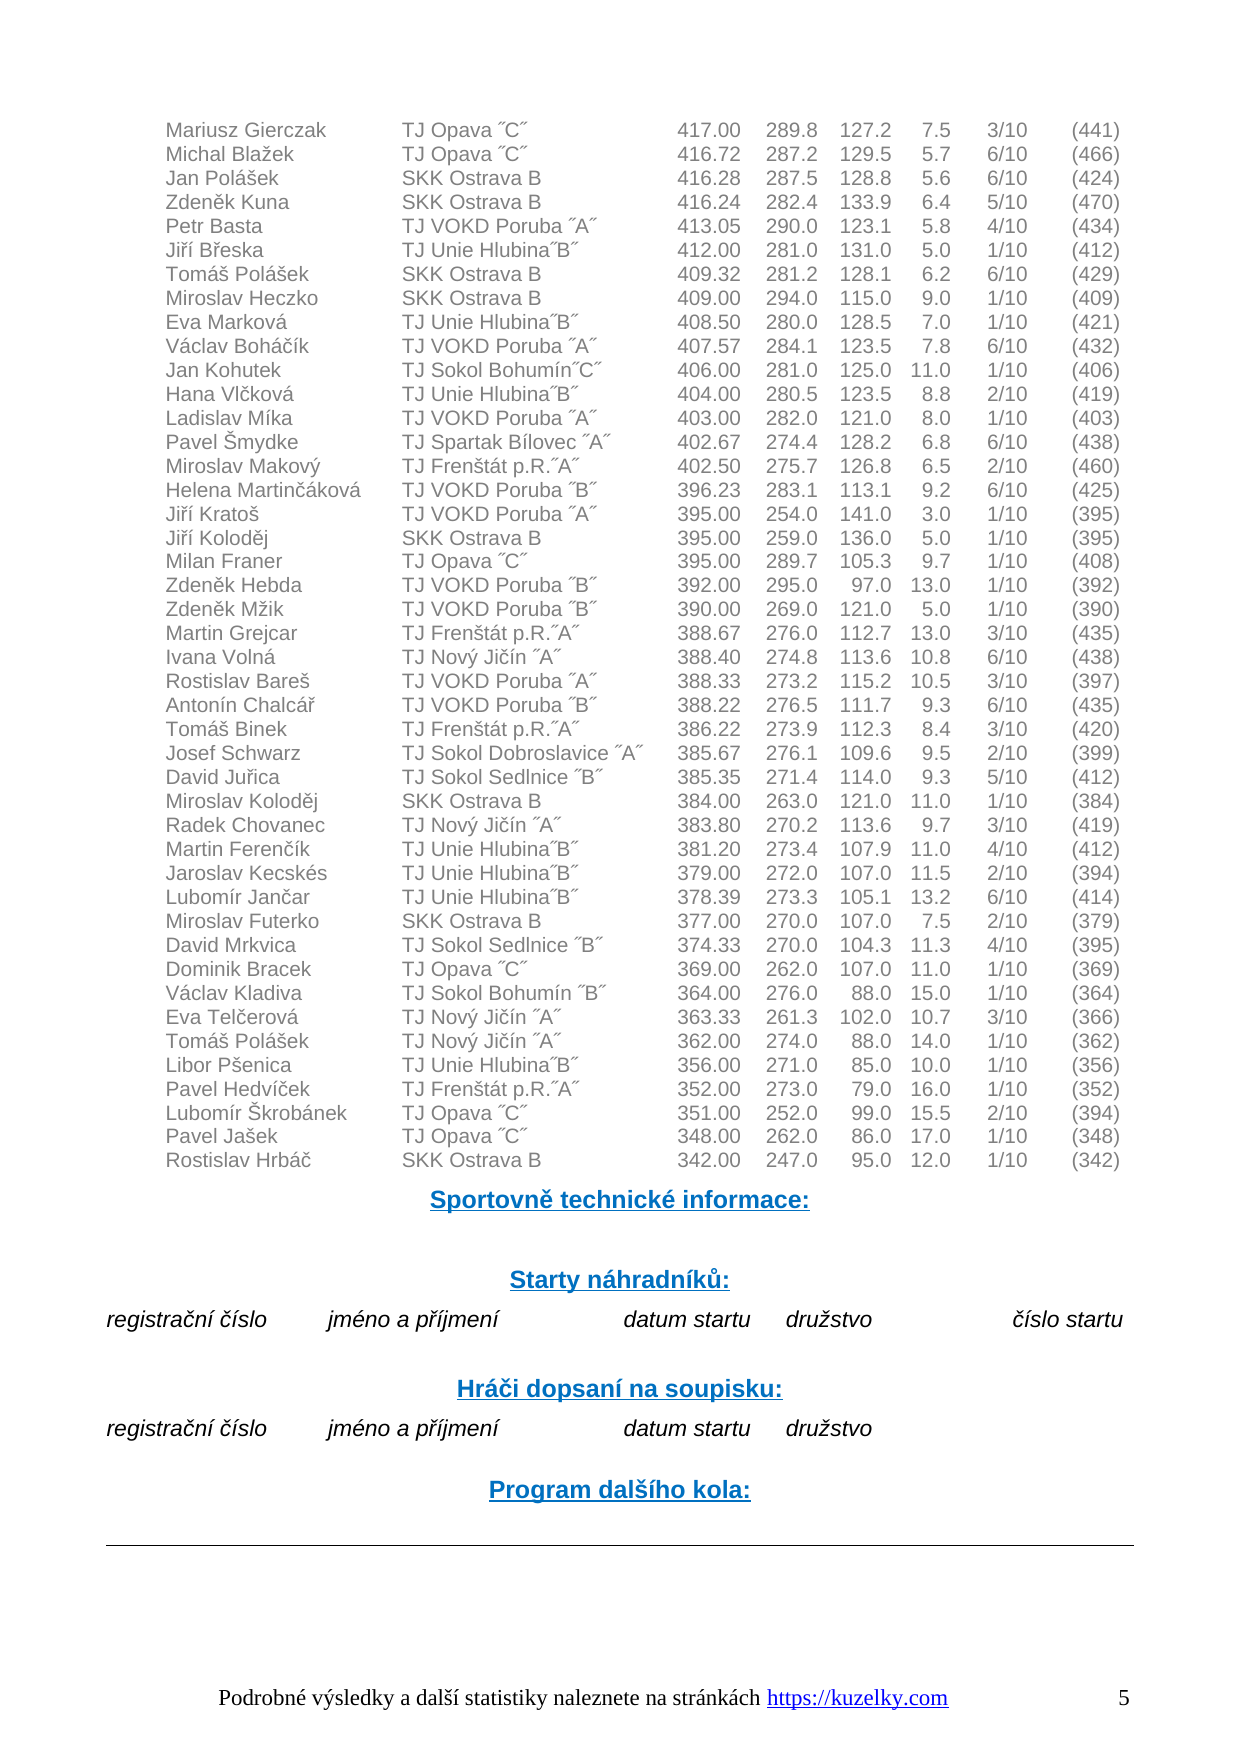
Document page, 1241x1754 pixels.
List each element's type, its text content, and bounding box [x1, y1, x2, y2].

text Ivana Volná TJ Nový Jičín ˝A˝ 388.40 274.8 113.6 10.8 6/10 (438) [106, 645, 1134, 669]
text Jiří Koloděj SKK Ostrava B 395.00 259.0 136.0 5.0 1/10 (395) [106, 525, 1134, 549]
text Pavel Jašek TJ Opava ˝C˝ 348.00 262.0 86.0 17.0 1/10 (348) [106, 1124, 1134, 1148]
text Pavel Šmydke TJ Spartak Bílovec ˝A˝ 402.67 274.4 128.2 6.8 6/10 (438) [106, 429, 1134, 453]
text Dominik Bracek TJ Opava ˝C˝ 369.00 262.0 107.0 11.0 1/10 (369) [106, 957, 1134, 981]
text Miroslav Makový TJ Frenštát p.R.˝A˝ 402.50 275.7 126.8 6.5 2/10 (460) [106, 453, 1134, 477]
text Rostislav Bareš TJ VOKD Poruba ˝A˝ 388.33 273.2 115.2 10.5 3/10 (397) [106, 669, 1134, 693]
text Jiří Kratoš TJ VOKD Poruba ˝A˝ 395.00 254.0 141.0 3.0 1/10 (395) [106, 501, 1134, 525]
text Miroslav Futerko SKK Ostrava B 377.00 270.0 107.0 7.5 2/10 (379) [106, 909, 1134, 933]
text Michal Blažek TJ Opava ˝C˝ 416.72 287.2 129.5 5.7 6/10 (466) [106, 142, 1134, 166]
text Josef Schwarz TJ Sokol Dobroslavice ˝A˝ 385.67 276.1 109.6 9.5 2/10 (399) [106, 741, 1134, 765]
text Tomáš Polášek TJ Nový Jičín ˝A˝ 362.00 274.0 88.0 14.0 1/10 (362) [106, 1028, 1134, 1052]
text Lubomír Škrobánek TJ Opava ˝C˝ 351.00 252.0 99.0 15.5 2/10 (394) [106, 1100, 1134, 1124]
text Miroslav Heczko SKK Ostrava B 409.00 294.0 115.0 9.0 1/10 (409) [106, 286, 1134, 310]
text Helena Martinčáková TJ VOKD Poruba ˝B˝ 396.23 283.1 113.1 9.2 6/10 (425) [106, 477, 1134, 501]
text Tomáš Binek TJ Frenštát p.R.˝A˝ 386.22 273.9 112.3 8.4 3/10 (420) [106, 717, 1134, 741]
text Hráči dopsaní na soupisku: [94, 1345, 1145, 1402]
text Petr Basta TJ VOKD Poruba ˝A˝ 413.05 290.0 123.1 5.8 4/10 (434) [106, 214, 1134, 238]
text Sportovně technické informace: [94, 1185, 1145, 1213]
text David Mrkvica TJ Sokol Sedlnice ˝B˝ 374.33 270.0 104.3 11.3 4/10 (395) [106, 933, 1134, 957]
text registrační číslo jméno a příjmení datum startu družstvo číslo startu [106, 1306, 1134, 1332]
text Václav Boháčík TJ VOKD Poruba ˝A˝ 407.57 284.1 123.5 7.8 6/10 (432) [106, 334, 1134, 358]
text David Juřica TJ Sokol Sedlnice ˝B˝ 385.35 271.4 114.0 9.3 5/10 (412) [106, 765, 1134, 789]
text Martin Ferenčík TJ Unie Hlubina˝B˝ 381.20 273.4 107.9 11.0 4/10 (412) [106, 837, 1134, 861]
text Hana Vlčková TJ Unie Hlubina˝B˝ 404.00 280.5 123.5 8.8 2/10 (419) [106, 382, 1134, 406]
text Antonín Chalcář TJ VOKD Poruba ˝B˝ 388.22 276.5 111.7 9.3 6/10 (435) [106, 693, 1134, 717]
text Radek Chovanec TJ Nový Jičín ˝A˝ 383.80 270.2 113.6 9.7 3/10 (419) [106, 813, 1134, 837]
text Ladislav Míka TJ VOKD Poruba ˝A˝ 403.00 282.0 121.0 8.0 1/10 (403) [106, 406, 1134, 429]
text Rostislav Hrbáč SKK Ostrava B 342.00 247.0 95.0 12.0 1/10 (342) [106, 1148, 1134, 1172]
text Jan Kohutek TJ Sokol Bohumín˝C˝ 406.00 281.0 125.0 11.0 1/10 (406) [106, 358, 1134, 382]
text Jaroslav Kecskés TJ Unie Hlubina˝B˝ 379.00 272.0 107.0 11.5 2/10 (394) [106, 861, 1134, 885]
text Libor Pšenica TJ Unie Hlubina˝B˝ 356.00 271.0 85.0 10.0 1/10 (356) [106, 1052, 1134, 1076]
text Program dalšího kola: [94, 1475, 1145, 1504]
text Václav Kladiva TJ Sokol Bohumín ˝B˝ 364.00 276.0 88.0 15.0 1/10 (364) [106, 981, 1134, 1004]
text Eva Telčerová TJ Nový Jičín ˝A˝ 363.33 261.3 102.0 10.7 3/10 (366) [106, 1004, 1134, 1028]
text Tomáš Polášek SKK Ostrava B 409.32 281.2 128.1 6.2 6/10 (429) [106, 262, 1134, 286]
text Martin Grejcar TJ Frenštát p.R.˝A˝ 388.67 276.0 112.7 13.0 3/10 (435) [106, 621, 1134, 645]
text Starty náhradníků: [94, 1265, 1145, 1294]
text Lubomír Jančar TJ Unie Hlubina˝B˝ 378.39 273.3 105.1 13.2 6/10 (414) [106, 885, 1134, 909]
text Mariusz Gierczak TJ Opava ˝C˝ 417.00 289.8 127.2 7.5 3/10 (441) [106, 118, 1134, 142]
text Jan Polášek SKK Ostrava B 416.28 287.5 128.8 5.6 6/10 (424) [106, 166, 1134, 190]
text Milan Franer TJ Opava ˝C˝ 395.00 289.7 105.3 9.7 1/10 (408) [106, 549, 1134, 573]
text Miroslav Koloděj SKK Ostrava B 384.00 263.0 121.0 11.0 1/10 (384) [106, 789, 1134, 813]
text Pavel Hedvíček TJ Frenštát p.R.˝A˝ 352.00 273.0 79.0 16.0 1/10 (352) [106, 1076, 1134, 1100]
text Zdeněk Mžik TJ VOKD Poruba ˝B˝ 390.00 269.0 121.0 5.0 1/10 (390) [106, 597, 1134, 621]
text Eva Marková TJ Unie Hlubina˝B˝ 408.50 280.0 128.5 7.0 1/10 (421) [106, 310, 1134, 334]
text Zdeněk Kuna SKK Ostrava B 416.24 282.4 133.9 6.4 5/10 (470) [106, 190, 1134, 214]
text Zdeněk Hebda TJ VOKD Poruba ˝B˝ 392.00 295.0 97.0 13.0 1/10 (392) [106, 573, 1134, 597]
text registrační číslo jméno a příjmení datum startu družstvo [106, 1415, 1134, 1441]
text Jiří Břeska TJ Unie Hlubina˝B˝ 412.00 281.0 131.0 5.0 1/10 (412) [106, 238, 1134, 262]
